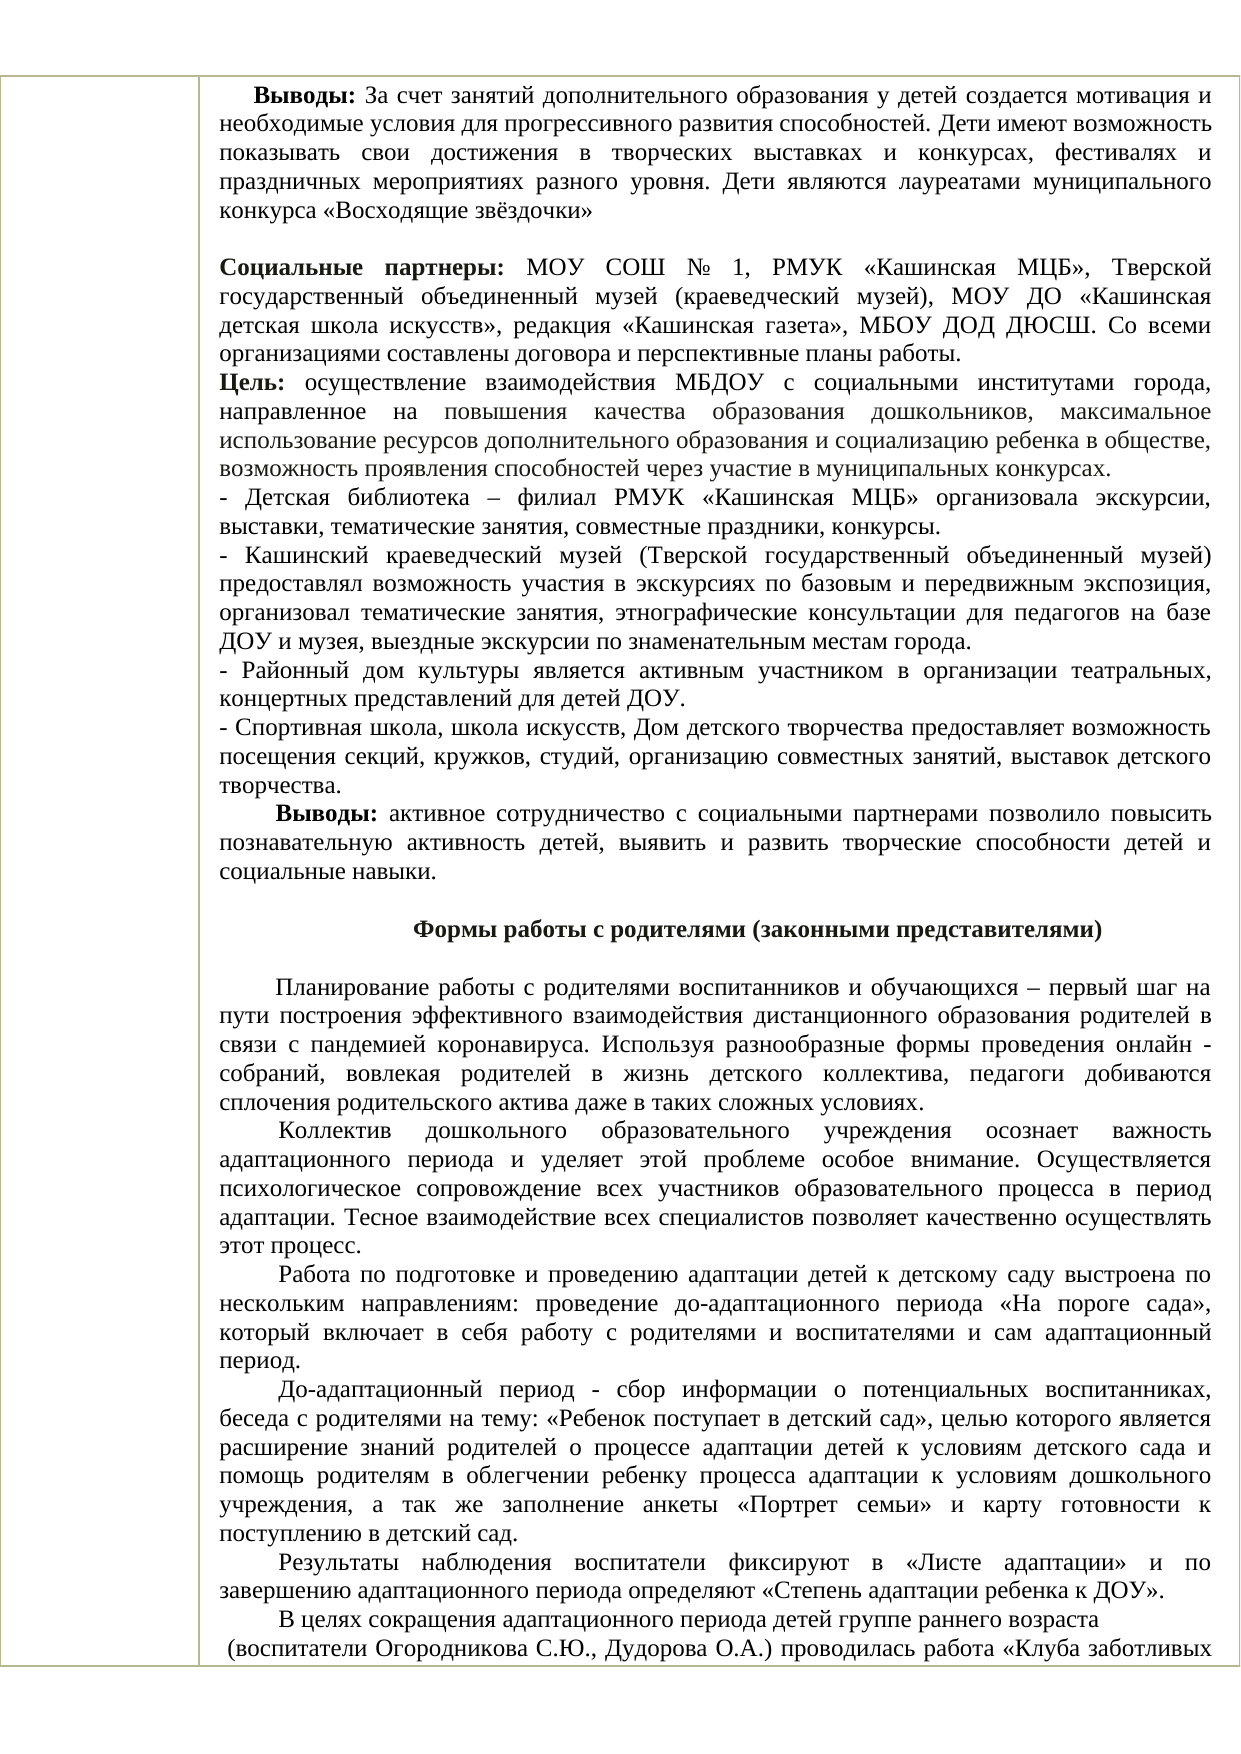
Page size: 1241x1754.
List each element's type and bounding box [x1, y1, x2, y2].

table_cell [200, 77, 1239, 1665]
table_cell [1, 77, 198, 1665]
